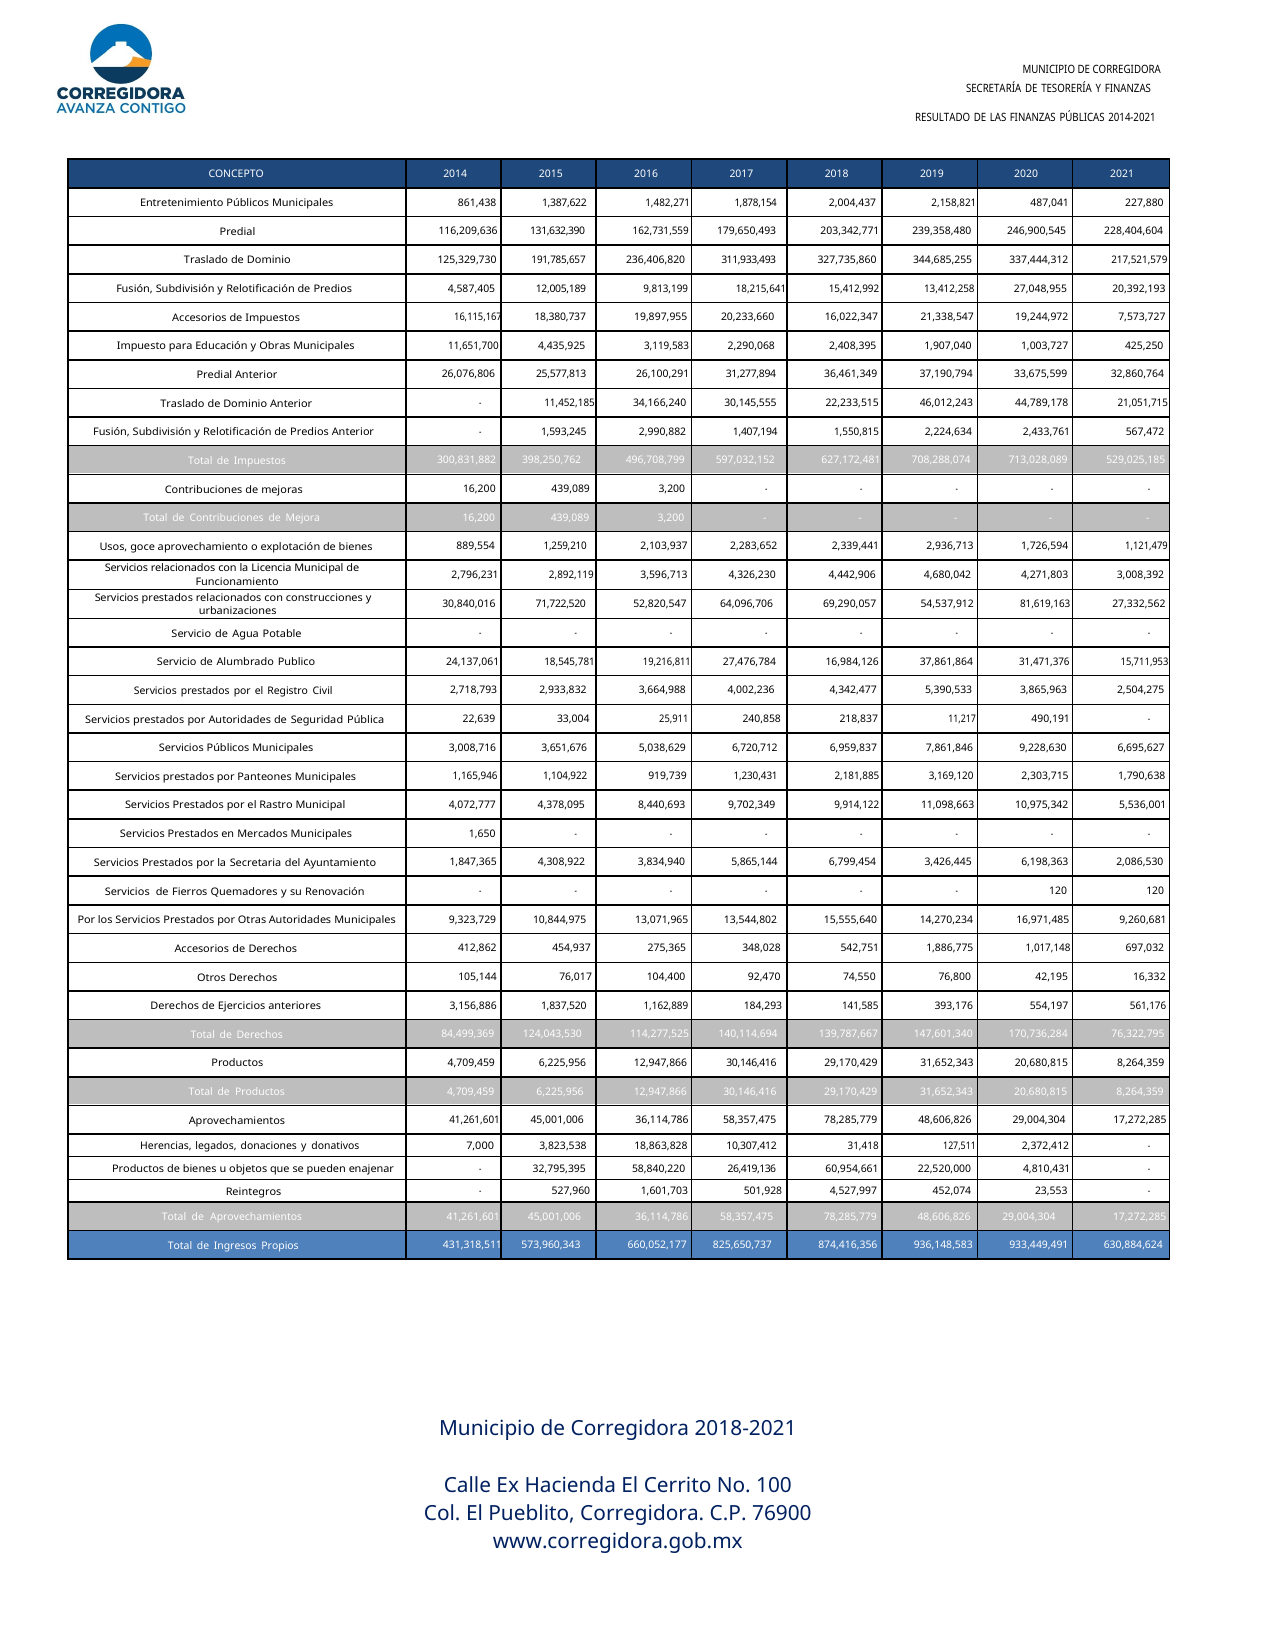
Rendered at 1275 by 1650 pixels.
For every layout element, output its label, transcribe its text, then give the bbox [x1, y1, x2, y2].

table_cell 239,358,480 [883, 217, 977, 244]
table_cell 344,685,255 [883, 246, 977, 273]
table_cell 2,504,275 [1073, 676, 1169, 703]
table_cell 4,527,997 [788, 1180, 881, 1201]
table_cell 48,606,826 [883, 1203, 977, 1230]
table_cell 42,195 [978, 963, 1072, 990]
table_cell 29,004,304 [978, 1106, 1072, 1133]
table_cell 490,191 [978, 705, 1072, 732]
table_cell 1,165,946 [407, 762, 500, 789]
table_cell 25,911 [597, 705, 691, 732]
table_cell 11,452,185 [502, 389, 595, 416]
table_cell 32,860,764 [1073, 361, 1169, 387]
table_cell 16,971,485 [978, 906, 1072, 933]
table_cell 9,813,199 [597, 275, 691, 302]
table_cell 861,438 [407, 189, 500, 216]
table_cell 529,025,185 [1073, 446, 1169, 473]
table_cell 454,937 [502, 934, 595, 961]
table_cell 41,261,601 [407, 1106, 500, 1133]
table_cell 2,372,412 [978, 1135, 1072, 1156]
table_cell 6,695,627 [1073, 734, 1169, 761]
table_cell Otros Derechos [69, 963, 405, 990]
table_cell 398,250,762 [502, 446, 595, 473]
table_cell 27,048,955 [978, 275, 1072, 302]
table_cell - [883, 619, 977, 646]
table_cell 4,326,230 [692, 561, 786, 588]
table_cell 33,004 [502, 705, 595, 732]
table_cell 439,089 [502, 475, 595, 502]
table_cell - [407, 1157, 500, 1178]
table_cell 487,041 [978, 189, 1072, 216]
table_cell 708,288,074 [883, 446, 977, 473]
table_cell 45,001,006 [502, 1106, 595, 1133]
table_cell - [597, 619, 691, 646]
table_cell 22,233,515 [788, 389, 881, 416]
table_cell 1,790,638 [1073, 762, 1169, 789]
table_cell 4,587,405 [407, 275, 500, 302]
table_cell 16,200 [407, 504, 500, 531]
table_cell 2,283,652 [692, 532, 786, 559]
table_cell 240,858 [692, 705, 786, 732]
table_cell 2,103,937 [597, 532, 691, 559]
table_cell 9,323,729 [407, 906, 500, 933]
table_cell 573,960,343 [502, 1231, 595, 1258]
table_cell 567,472 [1073, 418, 1169, 445]
table_cell 501,928 [692, 1180, 786, 1201]
table_cell 69,290,057 [788, 590, 881, 617]
table_cell 246,900,545 [978, 217, 1072, 244]
table_cell Fusión, Subdivisión y Relotificación de Predios Anterior [69, 418, 405, 445]
table_cell 1,837,520 [502, 992, 595, 1019]
table_cell 13,071,965 [597, 906, 691, 933]
table_cell 76,800 [883, 963, 977, 990]
table_cell 697,032 [1073, 934, 1169, 961]
table_cell Productos de bienes u objetos que se pueden enajenar [69, 1157, 405, 1178]
table_cell 2,303,715 [978, 762, 1072, 789]
table_cell 84,499,369 [407, 1020, 500, 1047]
table_cell 2,181,885 [788, 762, 881, 789]
table_cell 30,840,016 [407, 590, 500, 617]
table_cell 20,680,815 [978, 1049, 1072, 1076]
table_cell 933,449,491 [978, 1231, 1072, 1258]
table_cell Servicios Públicos Municipales [69, 734, 405, 761]
table_cell 78,285,779 [788, 1106, 881, 1133]
table_cell 6,959,837 [788, 734, 881, 761]
table_cell 1,601,703 [597, 1180, 691, 1201]
table_cell 15,555,640 [788, 906, 881, 933]
table_cell 191,785,657 [502, 246, 595, 273]
table_cell 29,170,429 [788, 1078, 881, 1104]
table_cell 2,718,793 [407, 676, 500, 703]
table_cell - [788, 820, 881, 847]
table_cell 18,863,828 [597, 1135, 691, 1156]
table_cell 348,028 [692, 934, 786, 961]
table_cell 29,004,304 [978, 1203, 1072, 1230]
table_cell 4,680,042 [883, 561, 977, 588]
table_cell Total de Ingresos Propios [69, 1231, 405, 1258]
table_cell 184,293 [692, 992, 786, 1019]
table_cell 2,158,821 [883, 189, 977, 216]
table_cell - [1073, 1135, 1169, 1156]
table_cell 7,000 [407, 1135, 500, 1156]
table_cell 31,418 [788, 1135, 881, 1156]
table_cell 17,272,285 [1073, 1106, 1169, 1133]
table_cell 29,170,429 [788, 1049, 881, 1076]
table_cell 4,810,431 [978, 1157, 1072, 1178]
table_cell 1,104,922 [502, 762, 595, 789]
table_cell - [1073, 475, 1169, 502]
table_cell 54,537,912 [883, 590, 977, 617]
table_cell 78,285,779 [788, 1203, 881, 1230]
table_cell 141,585 [788, 992, 881, 1019]
table_cell 2,892,119 [502, 561, 595, 588]
table_cell Servicios prestados relacionados con construcciones y urbanizaciones [69, 590, 405, 617]
table_cell 18,380,737 [502, 303, 595, 330]
table_cell 337,444,312 [978, 246, 1072, 273]
table_cell 44,789,178 [978, 389, 1072, 416]
table_cell 2,433,761 [978, 418, 1072, 445]
table_cell 8,440,693 [597, 791, 691, 818]
table_cell 4,342,477 [788, 676, 881, 703]
table_cell 2,933,832 [502, 676, 595, 703]
table_cell - [407, 1180, 500, 1201]
table_cell - [407, 877, 500, 904]
table_cell 179,650,493 [692, 217, 786, 244]
table_cell 10,975,342 [978, 791, 1072, 818]
table_cell 1,017,148 [978, 934, 1072, 961]
table_cell 120 [1073, 877, 1169, 904]
table_cell 6,720,712 [692, 734, 786, 761]
table_cell 874,416,356 [788, 1231, 881, 1258]
table_cell 114,277,525 [597, 1020, 691, 1047]
table_cell 5,390,533 [883, 676, 977, 703]
table_cell 18,545,781 [502, 648, 595, 675]
table_cell 1,593,245 [502, 418, 595, 445]
table_cell 10,307,412 [692, 1135, 786, 1156]
table_cell 8,264,359 [1073, 1049, 1169, 1076]
table_cell 5,536,001 [1073, 791, 1169, 818]
table_cell 203,342,771 [788, 217, 881, 244]
table_cell 19,216,811 [597, 648, 691, 675]
table_cell Impuesto para Educación y Obras Municipales [69, 332, 405, 359]
table_cell 11,217 [883, 705, 977, 732]
table_cell 48,606,826 [883, 1106, 977, 1133]
table_cell Servicios relacionados con la Licencia Municipal de Funcionamiento [69, 561, 405, 588]
table_cell 6,799,454 [788, 848, 881, 875]
table_cell 46,012,243 [883, 389, 977, 416]
table_cell 3,823,538 [502, 1135, 595, 1156]
table_cell 162,731,559 [597, 217, 691, 244]
table_cell 2,796,231 [407, 561, 500, 588]
table_cell - [692, 504, 786, 531]
table_cell 45,001,006 [502, 1203, 595, 1230]
table_cell 3,834,940 [597, 848, 691, 875]
table_cell - [502, 619, 595, 646]
table_cell 1,230,431 [692, 762, 786, 789]
table_cell 825,650,737 [692, 1231, 786, 1258]
table_cell 1,847,365 [407, 848, 500, 875]
table_cell 1,387,622 [502, 189, 595, 216]
table_cell 15,711,953 [1073, 648, 1169, 675]
table_cell Total de Aprovechamientos [69, 1203, 405, 1230]
table_cell 10,844,975 [502, 906, 595, 933]
table_cell 7,861,846 [883, 734, 977, 761]
table_cell 1,886,775 [883, 934, 977, 961]
table_cell Reintegros [69, 1180, 405, 1201]
table_cell Predial [69, 217, 405, 244]
table_cell 26,100,291 [597, 361, 691, 387]
table_cell 3,008,392 [1073, 561, 1169, 588]
table_cell 124,043,530 [502, 1020, 595, 1047]
table_cell - [597, 820, 691, 847]
table_header CONCEPTO [69, 160, 405, 187]
table_cell 131,632,390 [502, 217, 595, 244]
table_cell 18,215,641 [692, 275, 786, 302]
table_cell 236,406,820 [597, 246, 691, 273]
table_cell 627,172,481 [788, 446, 881, 473]
table_cell Servicios prestados por Panteones Municipales [69, 762, 405, 789]
table_cell Servicios de Fierros Quemadores y su Renovación [69, 877, 405, 904]
table_cell Traslado de Dominio [69, 246, 405, 273]
table_cell 8,264,359 [1073, 1078, 1169, 1104]
table_cell 19,897,955 [597, 303, 691, 330]
table_cell 4,002,236 [692, 676, 786, 703]
table_cell 16,332 [1073, 963, 1169, 990]
table_cell 227,880 [1073, 189, 1169, 216]
table_cell 311,933,493 [692, 246, 786, 273]
table_cell Derechos de Ejercicios anteriores [69, 992, 405, 1019]
table_cell 1,259,210 [502, 532, 595, 559]
table_cell - [1073, 1157, 1169, 1178]
table_cell 597,032,152 [692, 446, 786, 473]
table_cell 6,225,956 [502, 1078, 595, 1104]
table_cell - [883, 504, 977, 531]
table_cell Servicio de Alumbrado Publico [69, 648, 405, 675]
table_cell 20,392,193 [1073, 275, 1169, 302]
table_cell Servicios Prestados en Mercados Municipales [69, 820, 405, 847]
table_cell Accesorios de Derechos [69, 934, 405, 961]
table_cell 13,412,258 [883, 275, 977, 302]
table_cell 20,233,660 [692, 303, 786, 330]
table_cell 31,277,894 [692, 361, 786, 387]
table_cell - [788, 877, 881, 904]
table_cell Total de Productos [69, 1078, 405, 1104]
table_cell 2,086,530 [1073, 848, 1169, 875]
table_cell 139,787,667 [788, 1020, 881, 1047]
table_cell 4,442,906 [788, 561, 881, 588]
table_cell 2,004,437 [788, 189, 881, 216]
table_cell Total de Contribuciones de Mejora [69, 504, 405, 531]
table_header 2021 [1073, 160, 1169, 187]
table_cell 64,096,706 [692, 590, 786, 617]
table_cell 31,652,343 [883, 1078, 977, 1104]
table_cell 4,435,925 [502, 332, 595, 359]
table_cell 81,619,163 [978, 590, 1072, 617]
table_cell 36,461,349 [788, 361, 881, 387]
table_cell 9,702,349 [692, 791, 786, 818]
table_header 2015 [502, 160, 595, 187]
table_header 2017 [692, 160, 786, 187]
table_cell 24,137,061 [407, 648, 500, 675]
table_cell 58,357,475 [692, 1203, 786, 1230]
table_cell - [692, 475, 786, 502]
table_cell 6,198,363 [978, 848, 1072, 875]
table_cell Predial Anterior [69, 361, 405, 387]
table_cell 16,200 [407, 475, 500, 502]
table_cell 36,114,786 [597, 1106, 691, 1133]
table_cell 12,005,189 [502, 275, 595, 302]
table_cell 425,250 [1073, 332, 1169, 359]
table_cell 33,675,599 [978, 361, 1072, 387]
table_cell - [978, 475, 1072, 502]
table_cell 31,652,343 [883, 1049, 977, 1076]
table_cell - [883, 820, 977, 847]
table_cell Total de Derechos [69, 1020, 405, 1047]
table_cell 561,176 [1073, 992, 1169, 1019]
table_cell 2,990,882 [597, 418, 691, 445]
table_cell Herencias, legados, donaciones y donativos [69, 1135, 405, 1156]
table_cell 125,329,730 [407, 246, 500, 273]
table_cell 14,270,234 [883, 906, 977, 933]
table_cell 19,244,972 [978, 303, 1072, 330]
table_cell 393,176 [883, 992, 977, 1019]
table_header 2016 [597, 160, 691, 187]
table_cell - [978, 619, 1072, 646]
table_header 2014 [407, 160, 500, 187]
table_cell 27,332,562 [1073, 590, 1169, 617]
table_cell 5,038,629 [597, 734, 691, 761]
table_cell Servicio de Agua Potable [69, 619, 405, 646]
table_cell 11,098,663 [883, 791, 977, 818]
table_cell 496,708,799 [597, 446, 691, 473]
table_cell 9,914,122 [788, 791, 881, 818]
table_cell 919,739 [597, 762, 691, 789]
table_cell 439,089 [502, 504, 595, 531]
table_cell 3,664,988 [597, 676, 691, 703]
table_cell 630,884,624 [1073, 1231, 1169, 1258]
table_cell 104,400 [597, 963, 691, 990]
table_cell - [883, 877, 977, 904]
table_cell 31,471,376 [978, 648, 1072, 675]
table_cell - [502, 820, 595, 847]
table_cell Traslado de Dominio Anterior [69, 389, 405, 416]
table_cell 1,726,594 [978, 532, 1072, 559]
table_header 2018 [788, 160, 881, 187]
table_cell 4,378,095 [502, 791, 595, 818]
table_cell - [1073, 619, 1169, 646]
table_cell 542,751 [788, 934, 881, 961]
table_cell 275,365 [597, 934, 691, 961]
table_cell Servicios Prestados por la Secretaria del Ayuntamiento [69, 848, 405, 875]
table_cell 58,357,475 [692, 1106, 786, 1133]
table_cell 13,544,802 [692, 906, 786, 933]
table_cell 23,553 [978, 1180, 1072, 1201]
table_cell 17,272,285 [1073, 1203, 1169, 1230]
table_cell 3,008,716 [407, 734, 500, 761]
table_cell 21,051,715 [1073, 389, 1169, 416]
table_cell 4,072,777 [407, 791, 500, 818]
table_cell 4,308,922 [502, 848, 595, 875]
table_cell 217,521,579 [1073, 246, 1169, 273]
table_cell 60,954,661 [788, 1157, 881, 1178]
table_cell 6,225,956 [502, 1049, 595, 1076]
table_cell 37,190,794 [883, 361, 977, 387]
table_cell 412,862 [407, 934, 500, 961]
table_cell 30,146,416 [692, 1078, 786, 1104]
table_cell - [502, 877, 595, 904]
table_cell 2,339,441 [788, 532, 881, 559]
table_cell 889,554 [407, 532, 500, 559]
table_cell 2,408,395 [788, 332, 881, 359]
table_cell 452,074 [883, 1180, 977, 1201]
table_cell 41,261,601 [407, 1203, 500, 1230]
table_cell 2,936,713 [883, 532, 977, 559]
table_cell 3,651,676 [502, 734, 595, 761]
table_cell - [1073, 820, 1169, 847]
table_cell 527,960 [502, 1180, 595, 1201]
table_cell 1,482,271 [597, 189, 691, 216]
table_cell Usos, goce aprovechamiento o explotación de bienes [69, 532, 405, 559]
table_cell Servicios Prestados por el Rastro Municipal [69, 791, 405, 818]
table_cell - [1073, 705, 1169, 732]
table_cell - [788, 504, 881, 531]
table_cell Fusión, Subdivisión y Relotificación de Predios [69, 275, 405, 302]
table_cell 76,322,795 [1073, 1020, 1169, 1047]
table_cell 3,200 [597, 504, 691, 531]
table_cell 1,907,040 [883, 332, 977, 359]
table_cell 22,639 [407, 705, 500, 732]
table_cell - [788, 619, 881, 646]
table_cell 431,318,511 [407, 1231, 500, 1258]
table_cell 3,426,445 [883, 848, 977, 875]
table_cell 127,511 [883, 1135, 977, 1156]
table_cell 218,837 [788, 705, 881, 732]
table_cell 9,228,630 [978, 734, 1072, 761]
table_cell 76,017 [502, 963, 595, 990]
table_cell 140,114,694 [692, 1020, 786, 1047]
table_cell - [692, 877, 786, 904]
table_cell 12,947,866 [597, 1078, 691, 1104]
table_cell 120 [978, 877, 1072, 904]
picture [54, 22, 186, 114]
table_cell 554,197 [978, 992, 1072, 1019]
table_cell 4,709,459 [407, 1078, 500, 1104]
table_cell - [978, 820, 1072, 847]
table_cell Servicios prestados por Autoridades de Seguridad Pública [69, 705, 405, 732]
table_cell 12,947,866 [597, 1049, 691, 1076]
table_cell 116,209,636 [407, 217, 500, 244]
table_cell - [407, 619, 500, 646]
table_cell Total de Impuestos [69, 446, 405, 473]
table_cell 2,290,068 [692, 332, 786, 359]
table_cell 37,861,864 [883, 648, 977, 675]
table_cell - [1073, 1180, 1169, 1201]
table_cell 7,573,727 [1073, 303, 1169, 330]
table_cell 21,338,547 [883, 303, 977, 330]
table_cell 170,736,284 [978, 1020, 1072, 1047]
table_cell 15,412,992 [788, 275, 881, 302]
table_cell 52,820,547 [597, 590, 691, 617]
table_cell - [788, 475, 881, 502]
table_cell 3,865,963 [978, 676, 1072, 703]
table_cell 147,601,340 [883, 1020, 977, 1047]
table_cell 1,003,727 [978, 332, 1072, 359]
table_cell 660,052,177 [597, 1231, 691, 1258]
table_cell 11,651,700 [407, 332, 500, 359]
table_header 2019 [883, 160, 977, 187]
table_cell - [1073, 504, 1169, 531]
table_cell 1,650 [407, 820, 500, 847]
table_cell 3,169,120 [883, 762, 977, 789]
table_cell - [883, 475, 977, 502]
table_cell 4,271,803 [978, 561, 1072, 588]
table_cell - [597, 877, 691, 904]
table_cell 713,028,089 [978, 446, 1072, 473]
table_cell 327,735,860 [788, 246, 881, 273]
table_cell 3,119,583 [597, 332, 691, 359]
table_cell 92,470 [692, 963, 786, 990]
table_cell - [407, 389, 500, 416]
table_cell Productos [69, 1049, 405, 1076]
table_cell 936,148,583 [883, 1231, 977, 1258]
table_cell Contribuciones de mejoras [69, 475, 405, 502]
table_cell 16,115,167 [407, 303, 500, 330]
table_cell 30,145,555 [692, 389, 786, 416]
table_cell 26,419,136 [692, 1157, 786, 1178]
table_cell 3,596,713 [597, 561, 691, 588]
table_cell 300,831,882 [407, 446, 500, 473]
table_cell Aprovechamientos [69, 1106, 405, 1133]
table_cell Servicios prestados por el Registro Civil [69, 676, 405, 703]
table_cell 27,476,784 [692, 648, 786, 675]
table_cell 34,166,240 [597, 389, 691, 416]
table_cell 3,200 [597, 475, 691, 502]
table_cell 1,162,889 [597, 992, 691, 1019]
table_cell 1,121,479 [1073, 532, 1169, 559]
table_cell 22,520,000 [883, 1157, 977, 1178]
table_cell 1,407,194 [692, 418, 786, 445]
table_cell Entretenimiento Públicos Municipales [69, 189, 405, 216]
table_cell 58,840,220 [597, 1157, 691, 1178]
table_cell 20,680,815 [978, 1078, 1072, 1104]
table_cell 2,224,634 [883, 418, 977, 445]
table_cell - [692, 619, 786, 646]
table_cell 30,146,416 [692, 1049, 786, 1076]
table_cell 105,144 [407, 963, 500, 990]
table_cell Accesorios de Impuestos [69, 303, 405, 330]
table_cell 36,114,786 [597, 1203, 691, 1230]
table_cell 16,022,347 [788, 303, 881, 330]
table_cell 26,076,806 [407, 361, 500, 387]
table_cell 74,550 [788, 963, 881, 990]
table_cell 25,577,813 [502, 361, 595, 387]
table_cell 1,878,154 [692, 189, 786, 216]
table_header 2020 [978, 160, 1072, 187]
table_cell 5,865,144 [692, 848, 786, 875]
table_cell - [407, 418, 500, 445]
table_cell 1,550,815 [788, 418, 881, 445]
table_cell Por los Servicios Prestados por Otras Autoridades Municipales [69, 906, 405, 933]
table_cell 3,156,886 [407, 992, 500, 1019]
table_cell 228,404,604 [1073, 217, 1169, 244]
table_cell 9,260,681 [1073, 906, 1169, 933]
table_cell - [692, 820, 786, 847]
table_cell 71,722,520 [502, 590, 595, 617]
table_cell 32,795,395 [502, 1157, 595, 1178]
table_cell - [978, 504, 1072, 531]
table_cell 4,709,459 [407, 1049, 500, 1076]
table_cell 16,984,126 [788, 648, 881, 675]
